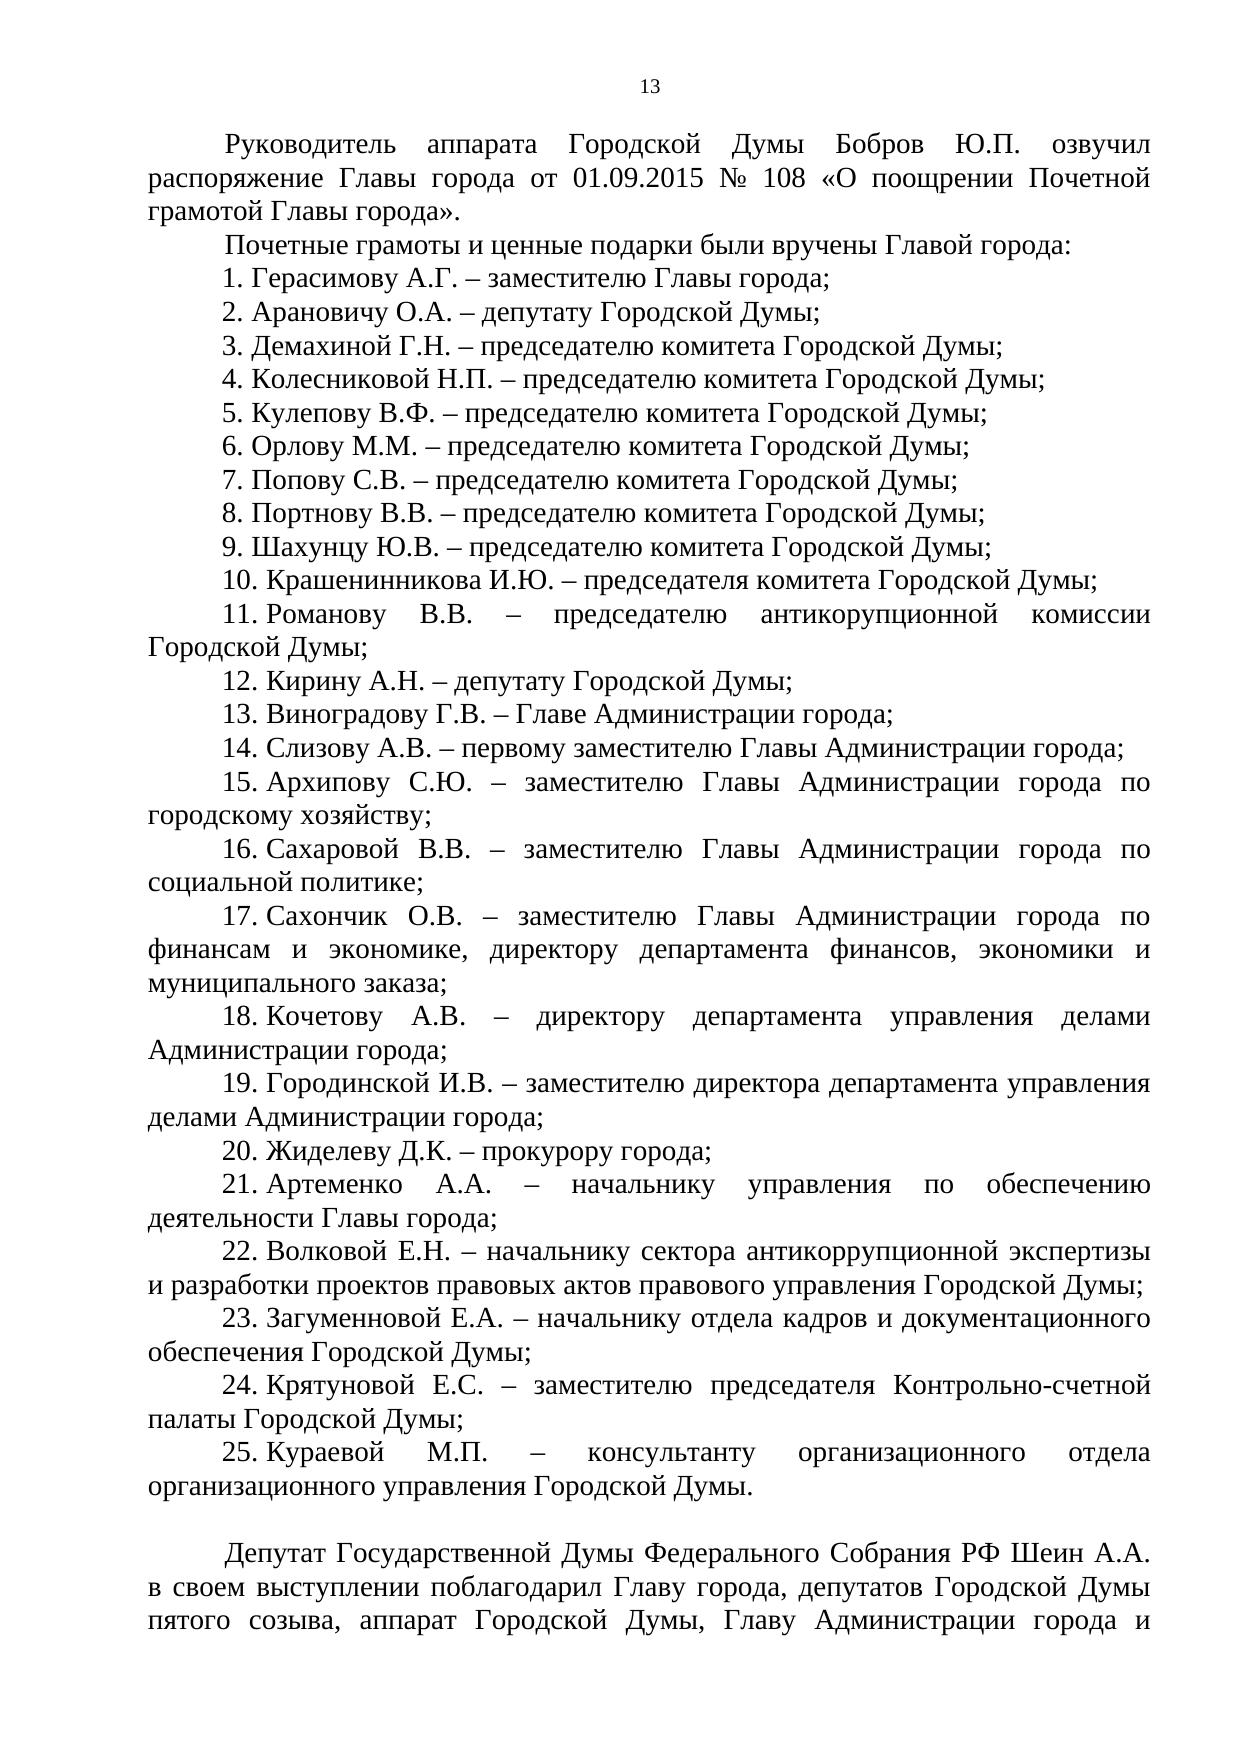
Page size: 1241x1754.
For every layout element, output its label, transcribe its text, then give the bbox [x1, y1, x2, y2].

list Кочетову А.В. – директору департамента управления делами Администрации города; [148, 998, 1152, 1066]
list Жиделеву Д.К. – прокурору города; [148, 1133, 1152, 1166]
text Почетные грамоты и ценные подарки были вручены Главой города: [148, 227, 1152, 261]
list Демахиной Г.Н. – председателю комитета Городской Думы; [148, 328, 1152, 361]
list Крятуновой Е.С. – заместителю председателя Контрольно-счетной палаты Городской Думы; [148, 1367, 1152, 1434]
list Архипову С.Ю. – заместителю Главы Администрации города по городскому хозяйству; [148, 764, 1152, 831]
list Кураевой М.П. – консультанту организационного отдела организационного управления Городской Думы. [148, 1434, 1152, 1502]
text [148, 1535, 1152, 1636]
list Портнову В.В. – председателю комитета Городской Думы; [148, 495, 1152, 529]
list Колесниковой Н.П. – председателю комитета Городской Думы; [148, 361, 1152, 395]
list Герасимову А.Г. – заместителю Главы города; [148, 261, 1152, 294]
list Орлову М.М. – председателю комитета Городской Думы; [148, 428, 1152, 462]
list Городинской И.В. – заместителю директора департамента управления делами Администрации города; [148, 1066, 1152, 1133]
list Сахончик О.В. – заместителю Главы Администрации города по финансам и экономике, директору департамента финансов, экономики и муниципального заказа; [148, 898, 1152, 998]
text Руководитель аппарата Городской Думы Бобров Ю.П. озвучил распоряжение Главы города от 01.09.2015 № 108 «О поощрении Почетной грамотой Главы города». [148, 126, 1152, 227]
list Артеменко А.А. – начальнику управления по обеспечению деятельности Главы города; [148, 1166, 1152, 1233]
list Кирину А.Н. – депутату Городской Думы; [148, 663, 1152, 697]
list Волковой Е.Н. – начальнику сектора антикоррупционной экспертизы и разработки проектов правовых актов правового управления Городской Думы; [148, 1233, 1152, 1300]
list Сахаровой В.В. – заместителю Главы Администрации города по социальной политике; [148, 831, 1152, 898]
list Загуменновой Е.А. – начальнику отдела кадров и документационного обеспечения Городской Думы; [148, 1300, 1152, 1367]
list Арановичу О.А. – депутату Городской Думы; [148, 294, 1152, 328]
list Попову С.В. – председателю комитета Городской Думы; [148, 462, 1152, 495]
list Шахунцу Ю.В. – председателю комитета Городской Думы; [148, 529, 1152, 562]
list Кулепову В.Ф. – председателю комитета Городской Думы; [148, 395, 1152, 428]
list Слизову А.В. – первому заместителю Главы Администрации города; [148, 730, 1152, 764]
list Крашенинникова И.Ю. – председателя комитета Городской Думы; [148, 562, 1152, 596]
list Виноградову Г.В. – Главе Администрации города; [148, 697, 1152, 730]
list Романову В.В. – председателю антикорупционной комиссии Городской Думы; [148, 596, 1152, 663]
